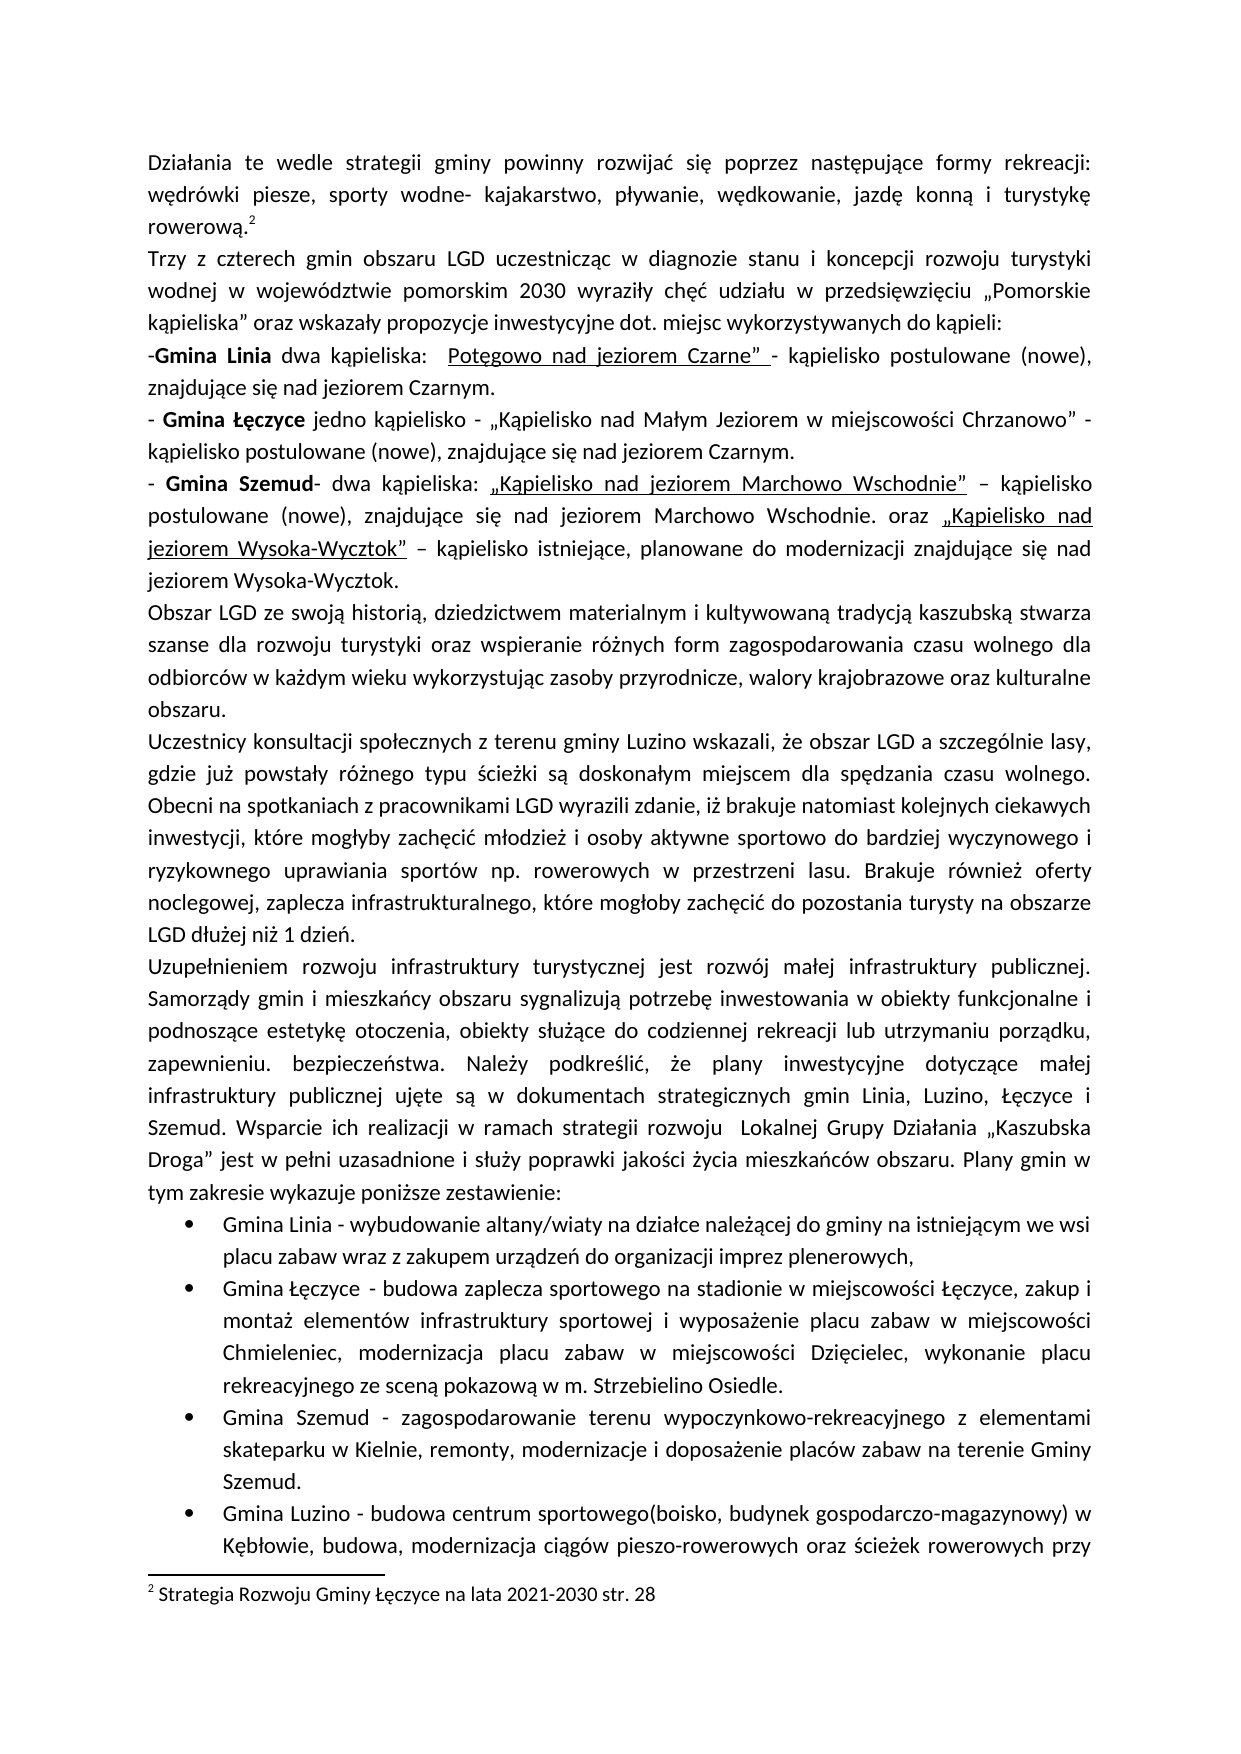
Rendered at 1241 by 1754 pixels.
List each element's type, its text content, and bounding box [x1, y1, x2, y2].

text Uczestnicy konsultacji społecznych z terenu gminy Luzino wskazali, że obszar LGD a szczególnie lasy, gdzie już powstały różnego typu ścieżki są doskonałym miejscem dla spędzania czasu wolnego. Obecni na spotkaniach z pracownikami LGD wyrazili zdanie, iż brakuje natomiast kolejnych ciekawych inwestycji, które mogłyby zachęcić młodzież i osoby aktywne sportowo do bardziej wyczynowego i ryzykownego uprawiania sportów np. rowerowych w przestrzeni lasu. Brakuje również oferty noclegowej, zaplecza infrastrukturalnego, które mogłoby zachęcić do pozostania turysty na obszarze LGD dłużej niż 1 dzień. [148, 727, 1093, 948]
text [148, 148, 1093, 240]
text Obszar LGD ze swoją historią, dziedzictwem materialnym i kultywowaną tradycją kaszubską stwarza szanse dla rozwoju turystyki oraz wspieranie różnych form zagospodarowania czasu wolnego dla odbiorców w każdym wieku wykorzystując zasoby przyrodnicze, walory krajobrazowe oraz kulturalne obszaru. [148, 598, 1093, 723]
text - Gmina Łęczyce jedno kąpielisko - „Kąpielisko nad Małym Jeziorem w miejscowości Chrzanowo” - kąpielisko postulowane (nowe), znajdujące się nad jeziorem Czarnym. [148, 405, 1093, 465]
list Gmina Łęczyce - budowa zaplecza sportowego na stadionie w miejscowości Łęczyce, zakup i montaż elementów infrastruktury sportowej i wyposażenie placu zabaw w miejscowości Chmieleniec, modernizacja placu zabaw w miejscowości Dzięcielec, wykonanie placu rekreacyjnego ze sceną pokazową w m. Strzebielino Osiedle. [185, 1274, 1093, 1399]
text Trzy z czterech gmin obszaru LGD uczestnicząc w diagnozie stanu i koncepcji rozwoju turystyki wodnej w województwie pomorskim 2030 wyraziły chęć udziału w przedsięwzięciu „Pomorskie kąpieliska” oraz wskazały propozycje inwestycyjne dot. miejsc wykorzystywanych do kąpieli: [148, 244, 1093, 337]
text -Gmina Linia dwa kąpieliska: Potęgowo nad jeziorem Czarne” - kąpielisko postulowane (nowe), znajdujące się nad jeziorem Czarnym. [148, 341, 1093, 401]
text - Gmina Szemud- dwa kąpieliska: „Kąpielisko nad jeziorem Marchowo Wschodnie” – kąpielisko postulowane (nowe), znajdujące się nad jeziorem Marchowo Wschodnie. oraz „Kąpielisko nad jeziorem Wysoka-Wycztok” – kąpielisko istniejące, planowane do modernizacji znajdujące się nad jeziorem Wysoka-Wycztok. [148, 469, 1093, 594]
text Uzupełnieniem rozwoju infrastruktury turystycznej jest rozwój małej infrastruktury publicznej. Samorządy gmin i mieszkańcy obszaru sygnalizują potrzebę inwestowania w obiekty funkcjonalne i podnoszące estetykę otoczenia, obiekty służące do codziennej rekreacji lub utrzymaniu porządku, zapewnieniu. bezpieczeństwa. Należy podkreślić, że plany inwestycyjne dotyczące małej infrastruktury publicznej ujęte są w dokumentach strategicznych gmin Linia, Luzino, Łęczyce i Szemud. Wsparcie ich realizacji w ramach strategii rozwoju Lokalnej Grupy Działania „Kaszubska Droga” jest w pełni uzasadnione i służy poprawki jakości życia mieszkańców obszaru. Plany gmin w tym zakresie wykazuje poniższe zestawienie: [148, 952, 1093, 1206]
list Gmina Szemud - zagospodarowanie terenu wypoczynkowo-rekreacyjnego z elementami skateparku w Kielnie, remonty, modernizacje i doposażenie placów zabaw na terenie Gminy Szemud. [185, 1403, 1093, 1495]
list Gmina Linia - wybudowanie altany/wiaty na działce należącej do gminy na istniejącym we wsi placu zabaw wraz z zakupem urządzeń do organizacji imprez plenerowych, [185, 1210, 1093, 1270]
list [185, 1499, 1093, 1560]
